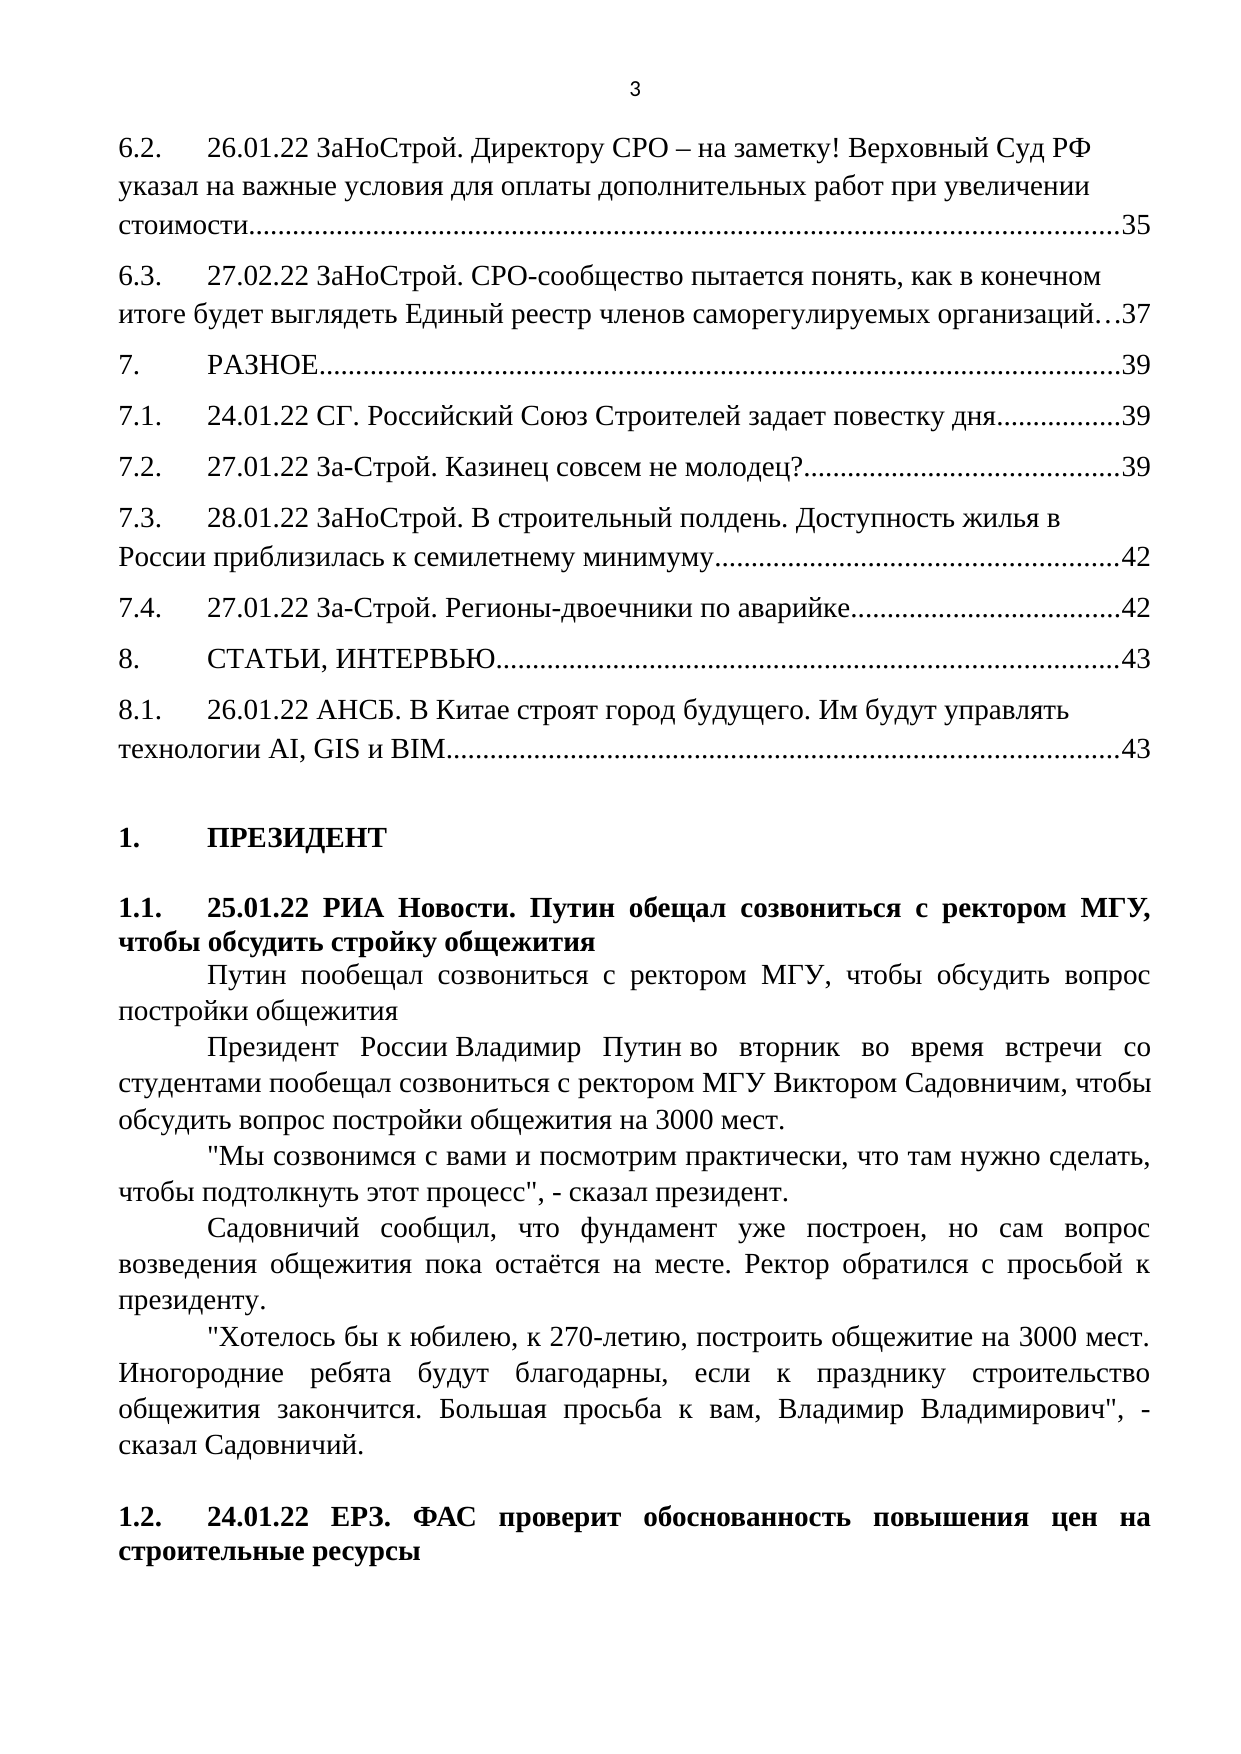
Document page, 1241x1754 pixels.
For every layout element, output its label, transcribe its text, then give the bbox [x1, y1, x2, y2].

subtitle 25.01.22 РИА Новости. Путин обещал созвониться с ректором МГУ, чтобы обсудить стройку общежития [118, 890, 1152, 957]
text Путин пообещал созвониться с ректором МГУ, чтобы обсудить вопрос постройки общежития [118, 957, 1152, 1027]
text "Хотелось бы к юбилею, к 270-летию, построить общежитие на 3000 мест. Иногородние ребята будут благодарны, если к празднику строительство общежития закончится. Большая просьба к вам, Владимир Владимирович", - сказал Садовничий. [118, 1319, 1152, 1461]
text Садовничий сообщил, что фундамент уже построен, но сам вопрос возведения общежития пока остаётся на месте. Ректор обратился с просьбой к президенту. [118, 1210, 1152, 1316]
text Президент России Владимир Путин во вторник во время встречи со студентами пообещал созвониться с ректором МГУ Виктором Садовничим, чтобы обсудить вопрос постройки общежития на 3000 мест. [118, 1029, 1152, 1135]
subtitle 24.01.22 ЕРЗ. ФАС проверит обоснованность повышения цен на строительные ресурсы [118, 1499, 1152, 1566]
text "Мы созвонимся с вами и посмотрим практически, что там нужно сделать, чтобы подтолкнуть этот процесс", - сказал президент. [118, 1138, 1152, 1208]
subtitle ПРЕЗИДЕНТ [118, 820, 1152, 854]
